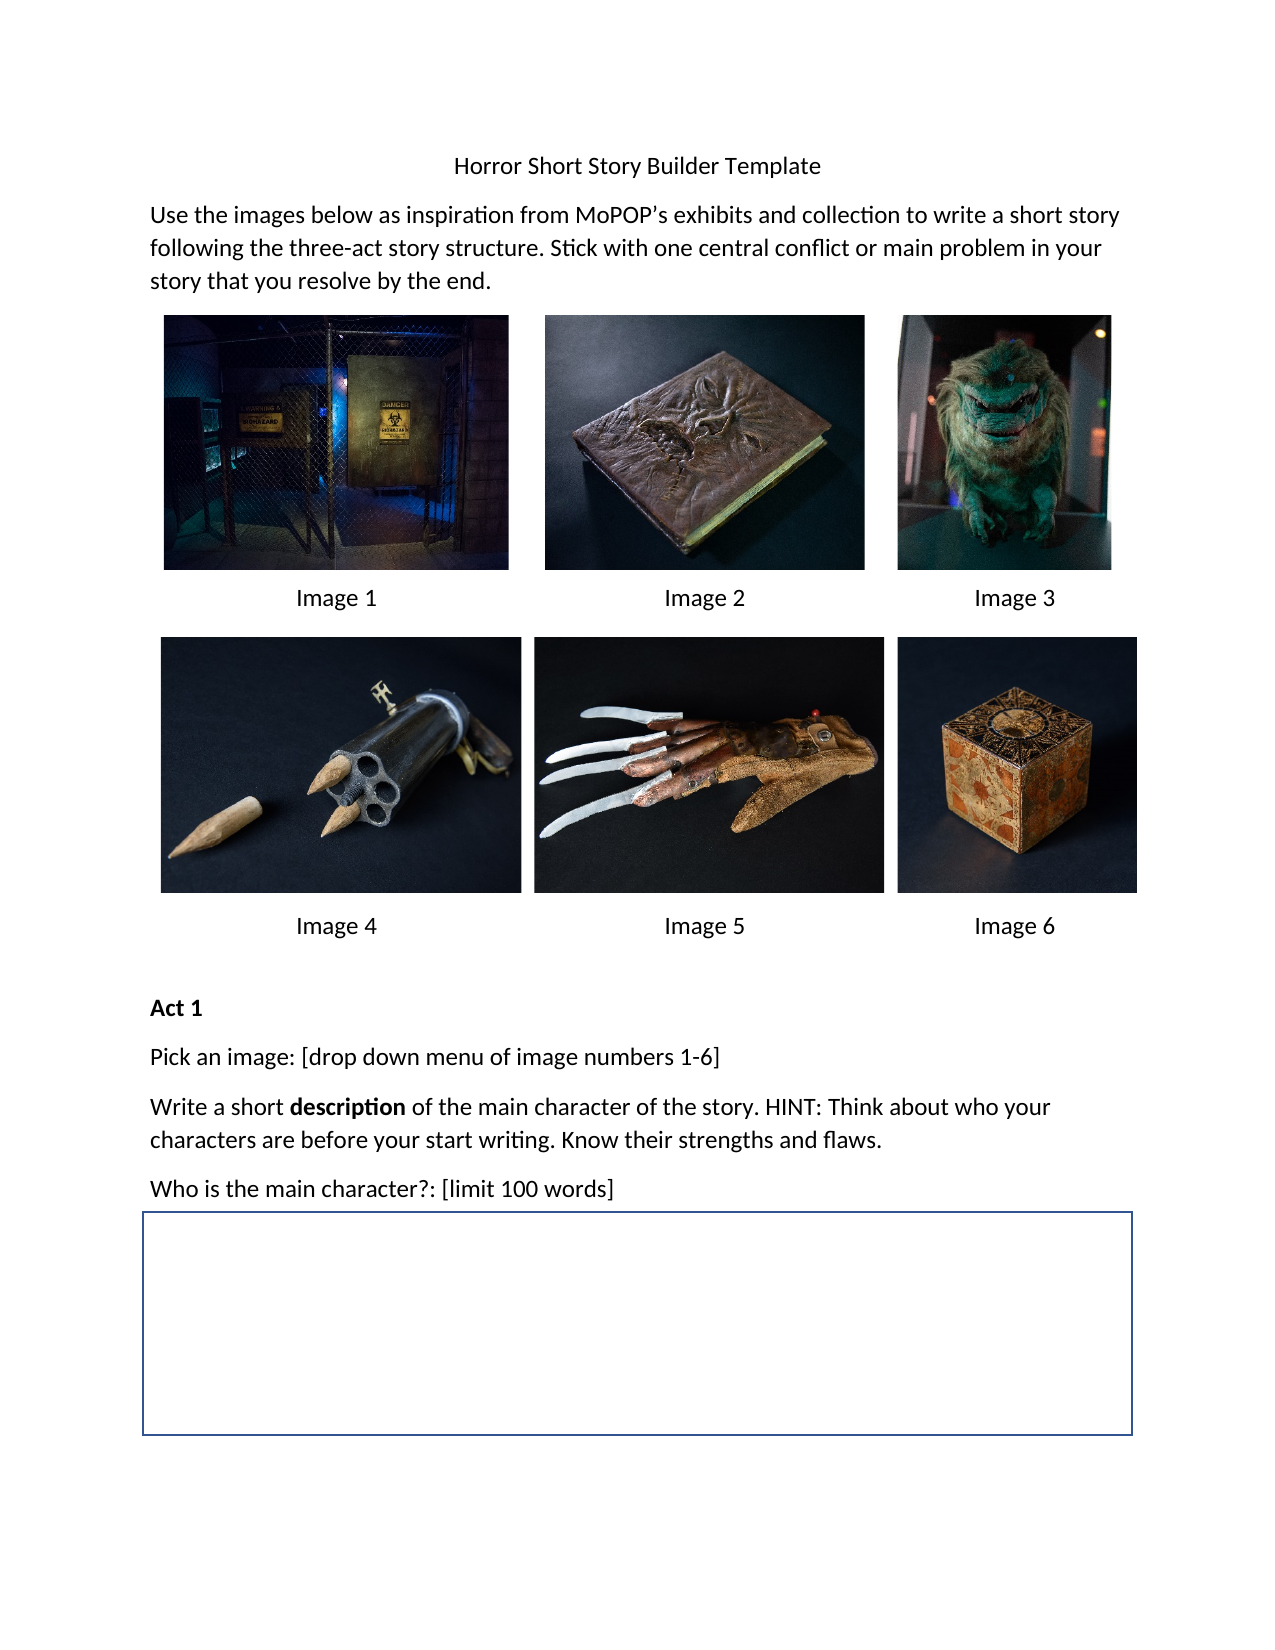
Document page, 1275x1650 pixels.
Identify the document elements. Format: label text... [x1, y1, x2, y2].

table_cell Image 3 [886, 582, 1143, 637]
table_cell [523, 638, 886, 910]
text Horror Short Story Builder Template [150, 150, 1125, 181]
table_header [523, 315, 886, 582]
picture [534, 637, 885, 893]
text Act 1 [150, 992, 1125, 1022]
picture [897, 637, 1137, 893]
table_cell Image 1 [150, 582, 523, 637]
table_header [886, 315, 1143, 582]
table_cell [150, 638, 523, 910]
table_cell Image 5 [523, 910, 886, 942]
text Pick an image: [drop down menu of image numbers 1-6] [150, 1041, 1125, 1072]
picture [160, 637, 522, 893]
table_cell [886, 638, 1143, 910]
text Use the images below as inspiration from MoPOP’s exhibits and collection to write a short story following the three-act story structure. Stick with one central conflict or main problem in your story that you resolve by the end. [150, 199, 1125, 296]
table_cell Image 4 [150, 910, 523, 942]
text Who is the main character?: [limit 100 words] [150, 1173, 1125, 1204]
table_cell Image 6 [886, 910, 1143, 942]
table_header [150, 315, 523, 582]
picture [163, 315, 509, 570]
text Write a short description of the main character of the story. HINT: Think about who your characters are before your start writing. Know their strengths and flaws. [150, 1091, 1125, 1154]
picture [545, 315, 865, 570]
table_cell Image 2 [523, 582, 886, 637]
picture [897, 315, 1112, 570]
